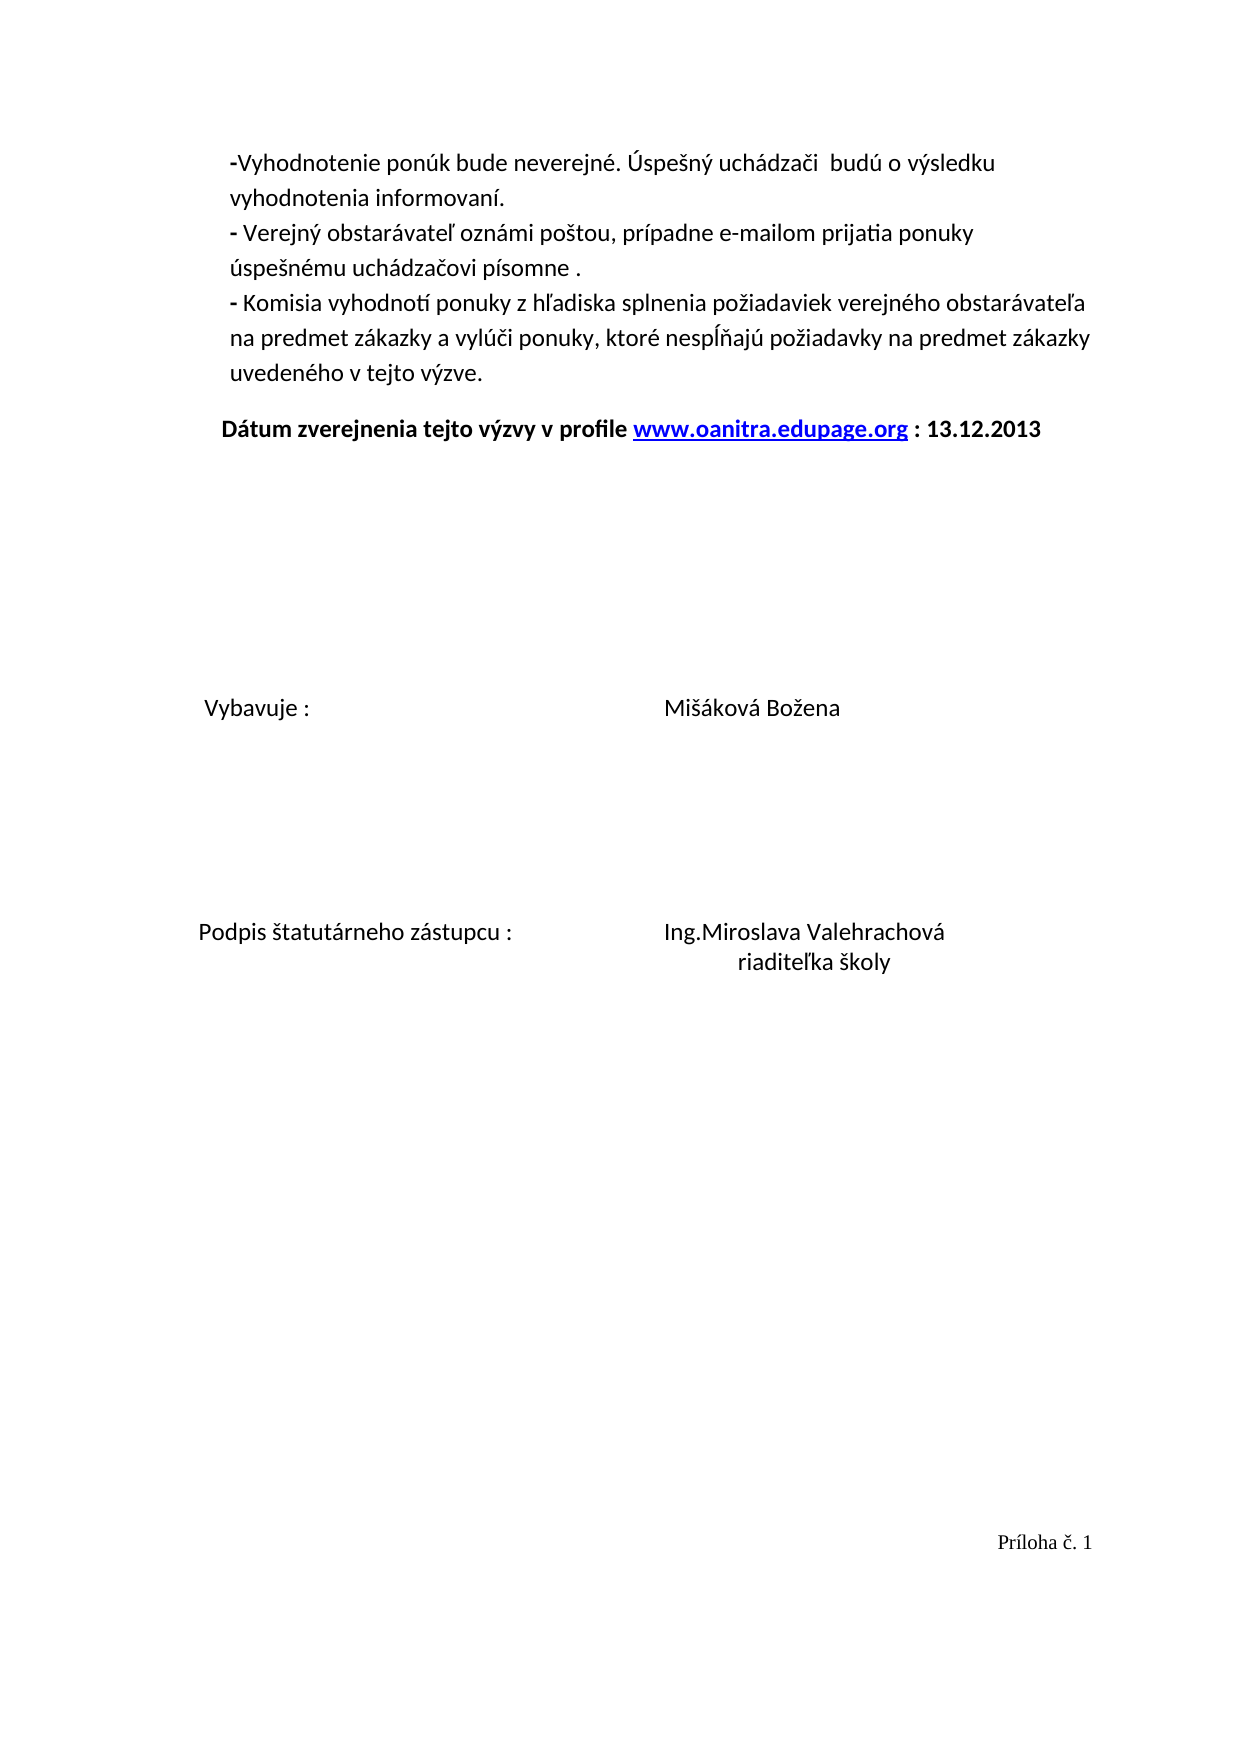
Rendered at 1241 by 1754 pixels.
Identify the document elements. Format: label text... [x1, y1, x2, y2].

text Dátum zverejnenia tejto výzvy v profile www.oanitra.edupage.org : 13.12.2013 [148, 413, 1093, 444]
text riaditeľka školy [148, 946, 1093, 977]
list -Vyhodnotenie ponúk bude neverejné. Úspešný uchádzači budú o výsledku vyhodnotenia informovaní. [229, 148, 1093, 213]
list - Komisia vyhodnotí ponuky z hľadiska splnenia požiadaviek verejného obstarávateľa na predmet zákazky a vylúči ponuky, ktoré nespĺňajú požiadavky na predmet zákazky uvedeného v tejto výzve. [229, 288, 1093, 388]
text Podpis štatutárneho zástupcu : Ing.Miroslava Valehrachová [148, 916, 1093, 946]
list - Verejný obstarávateľ oznámi poštou, prípadne e-mailom prijatia ponuky úspešnému uchádzačovi písomne . [229, 218, 1093, 283]
text Príloha č. 1 [148, 1530, 1093, 1554]
text Vybavuje : Mišáková Božena [148, 693, 1093, 723]
